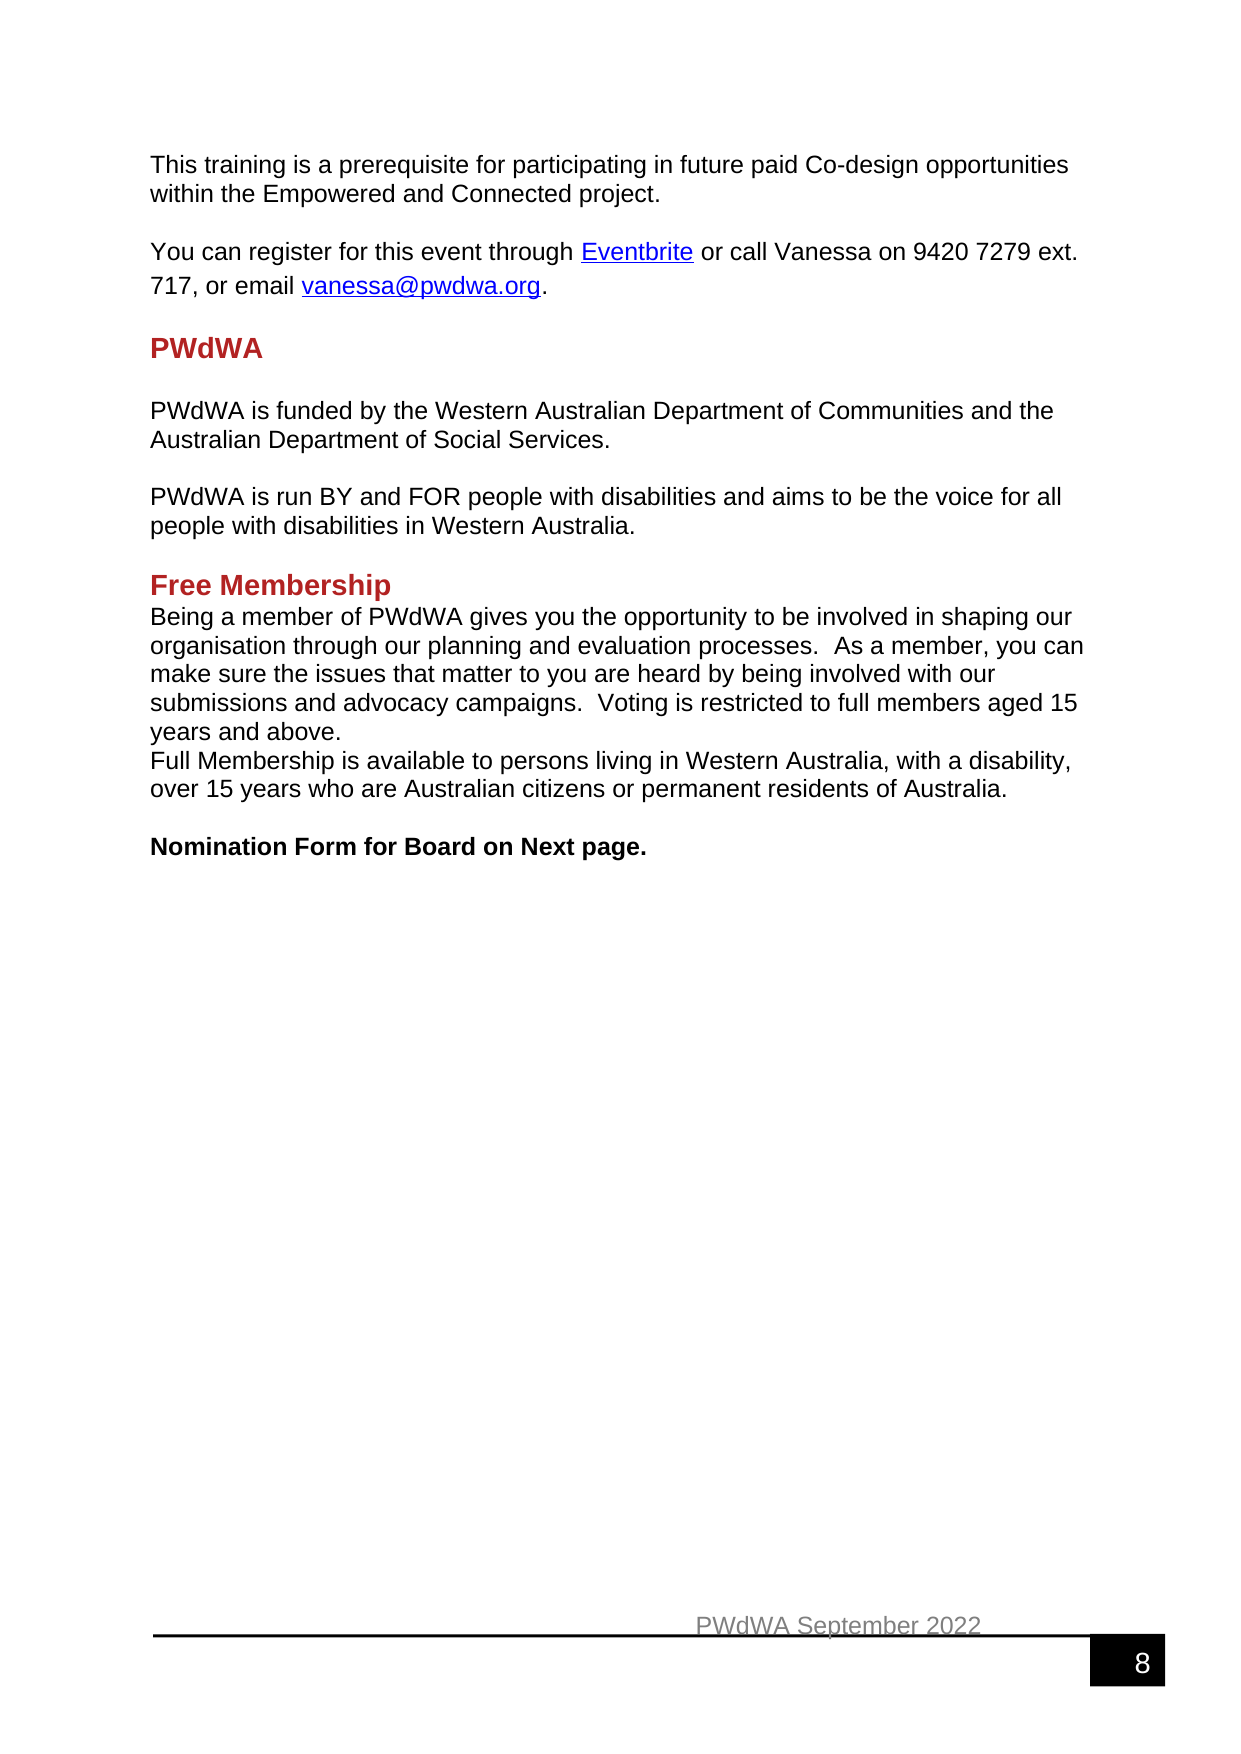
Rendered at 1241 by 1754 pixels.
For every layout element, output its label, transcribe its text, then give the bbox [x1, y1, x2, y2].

text PWdWA [150, 331, 1090, 364]
text Free Membership [150, 539, 1090, 602]
text PWdWA is run BY and FOR people with disabilities and aims to be the voice for all people with disabilities in Western Australia. [150, 482, 1090, 539]
text Being a member of PWdWA gives you the opportunity to be involved in shaping our organisation through our planning and evaluation processes. As a member, you can make sure the issues that matter to you are heard by being involved with our submissions and advocacy campaigns. Voting is restricted to full members aged 15 years and above. Full Membership is available to persons living in Western Australia, with a disability, over 15 years who are Australian citizens or permanent residents of Australia. [150, 602, 1090, 803]
text This training is a prerequisite for participating in future paid Co-design opportunities within the Empowered and Connected project. [150, 150, 1090, 207]
text PWdWA is funded by the Western Australian Department of Communities and the Australian Department of Social Services. [150, 396, 1090, 453]
text You can register for this event through Eventbrite or call Vanessa on 9420 7279 ext. 717, or email vanessa@pwdwa.org. [150, 237, 1090, 300]
text Nomination Form for Board on Next page. [150, 832, 1090, 861]
